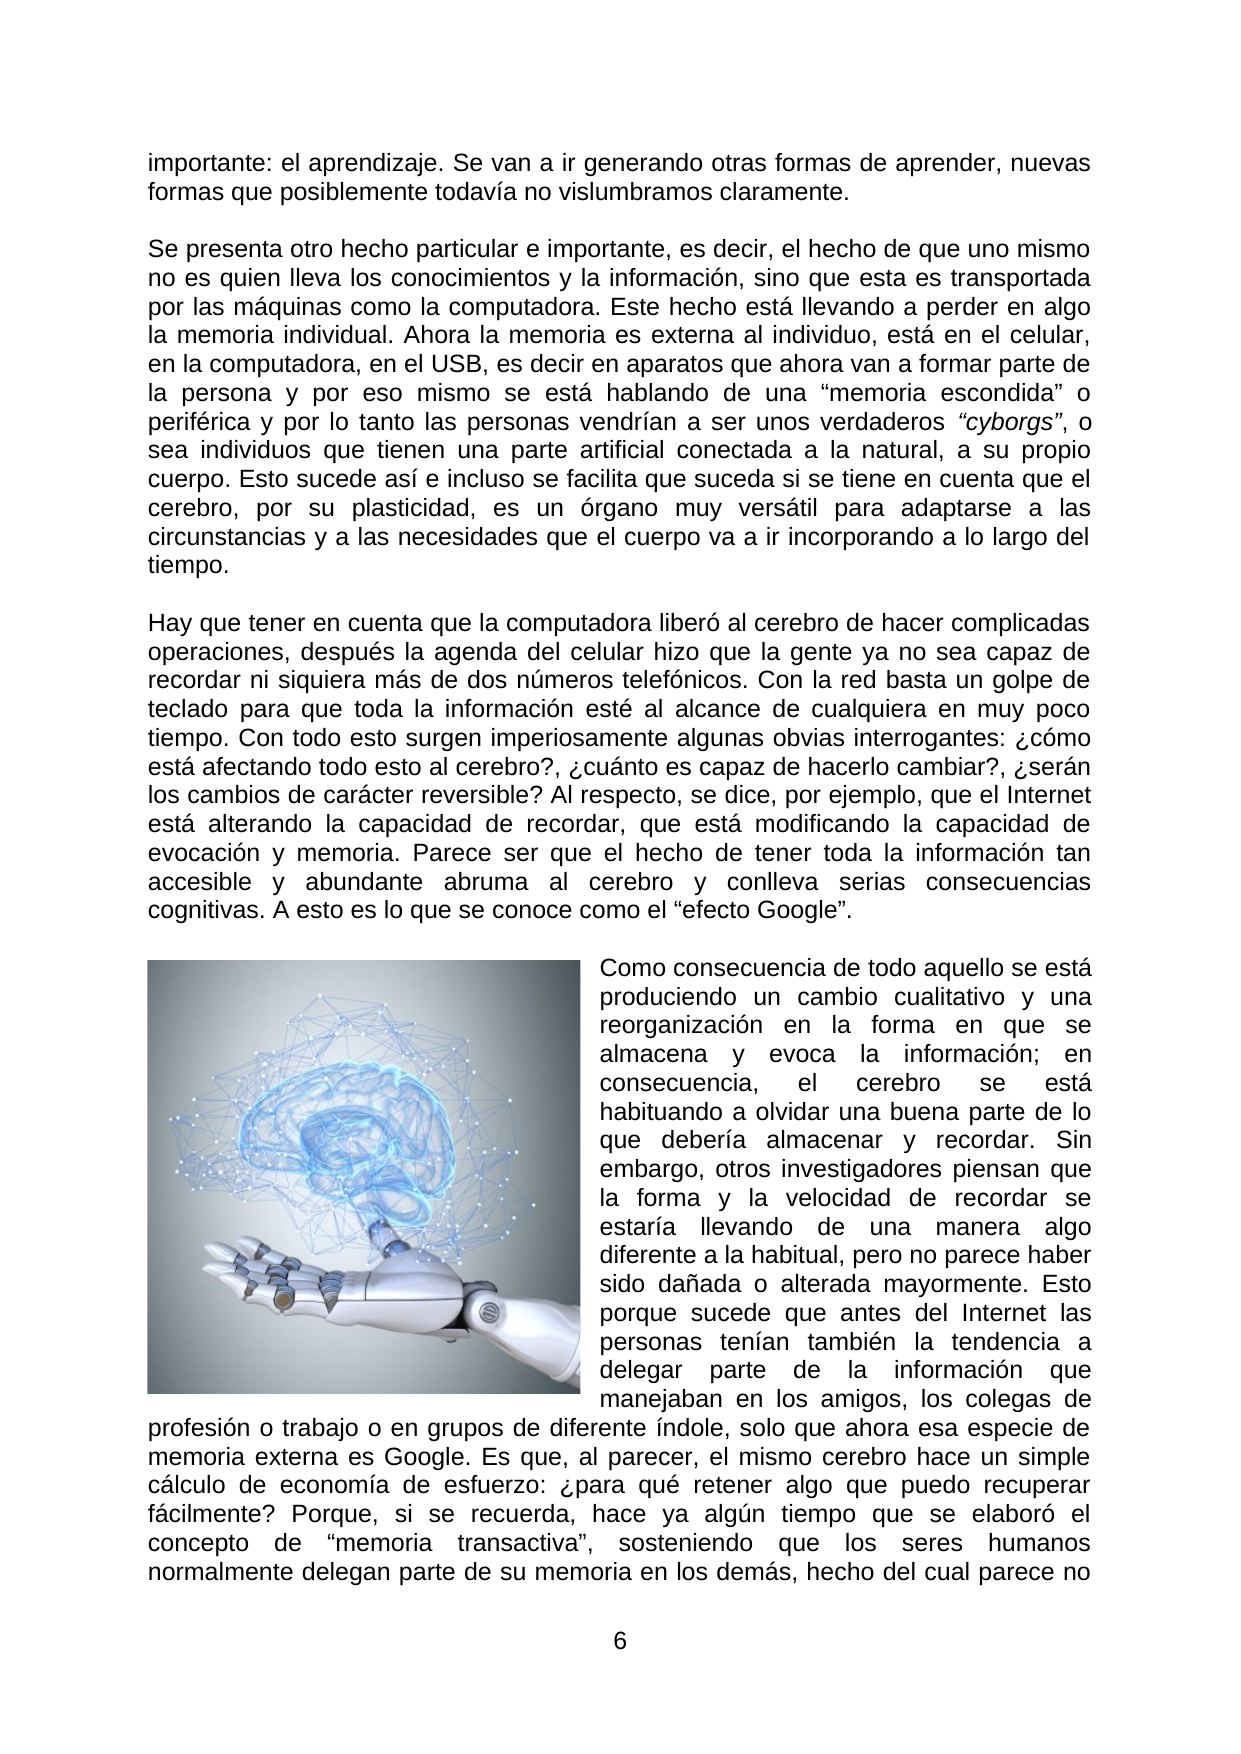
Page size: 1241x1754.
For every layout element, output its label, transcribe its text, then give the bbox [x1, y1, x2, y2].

picture [147, 960, 581, 1394]
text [148, 953, 1092, 1585]
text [148, 148, 1092, 205]
text Hay que tener en cuenta que la computadora liberó al cerebro de hacer complicadas operaciones, después la agenda del celular hizo que la gente ya no sea capaz de recordar ni siquiera más de dos números telefónicos. Con la red basta un golpe de teclado para que toda la información esté al alcance de cualquiera en muy poco tiempo. Con todo esto surgen imperiosamente algunas obvias interrogantes: ¿cómo está afectando todo esto al cerebro?, ¿cuánto es capaz de hacerlo cambiar?, ¿serán los cambios de carácter reversible? Al respecto, se dice, por ejemplo, que el Internet está alterando la capacidad de recordar, que está modificando la capacidad de evocación y memoria. Parece ser que el hecho de tener toda la información tan accesible y abundante abruma al cerebro y conlleva serias consecuencias cognitivas. A esto es lo que se conoce como el “efecto Google”. [148, 608, 1092, 924]
text Se presenta otro hecho particular e importante, es decir, el hecho de que uno mismo no es quien lleva los conocimientos y la información, sino que esta es transportada por las máquinas como la computadora. Este hecho está llevando a perder en algo la memoria individual. Ahora la memoria es externa al individuo, está en el celular, en la computadora, en el USB, es decir en aparatos que ahora van a formar parte de la persona y por eso mismo se está hablando de una “memoria escondida” o periférica y por lo tanto las personas vendrían a ser unos verdaderos “cyborgs”, o sea individuos que tienen una parte artificial conectada a la natural, a su propio cuerpo. Esto sucede así e incluso se facilita que suceda si se tiene en cuenta que el cerebro, por su plasticidad, es un órgano muy versátil para adaptarse a las circunstancias y a las necesidades que el cuerpo va a ir incorporando a lo largo del tiempo. [148, 234, 1092, 579]
